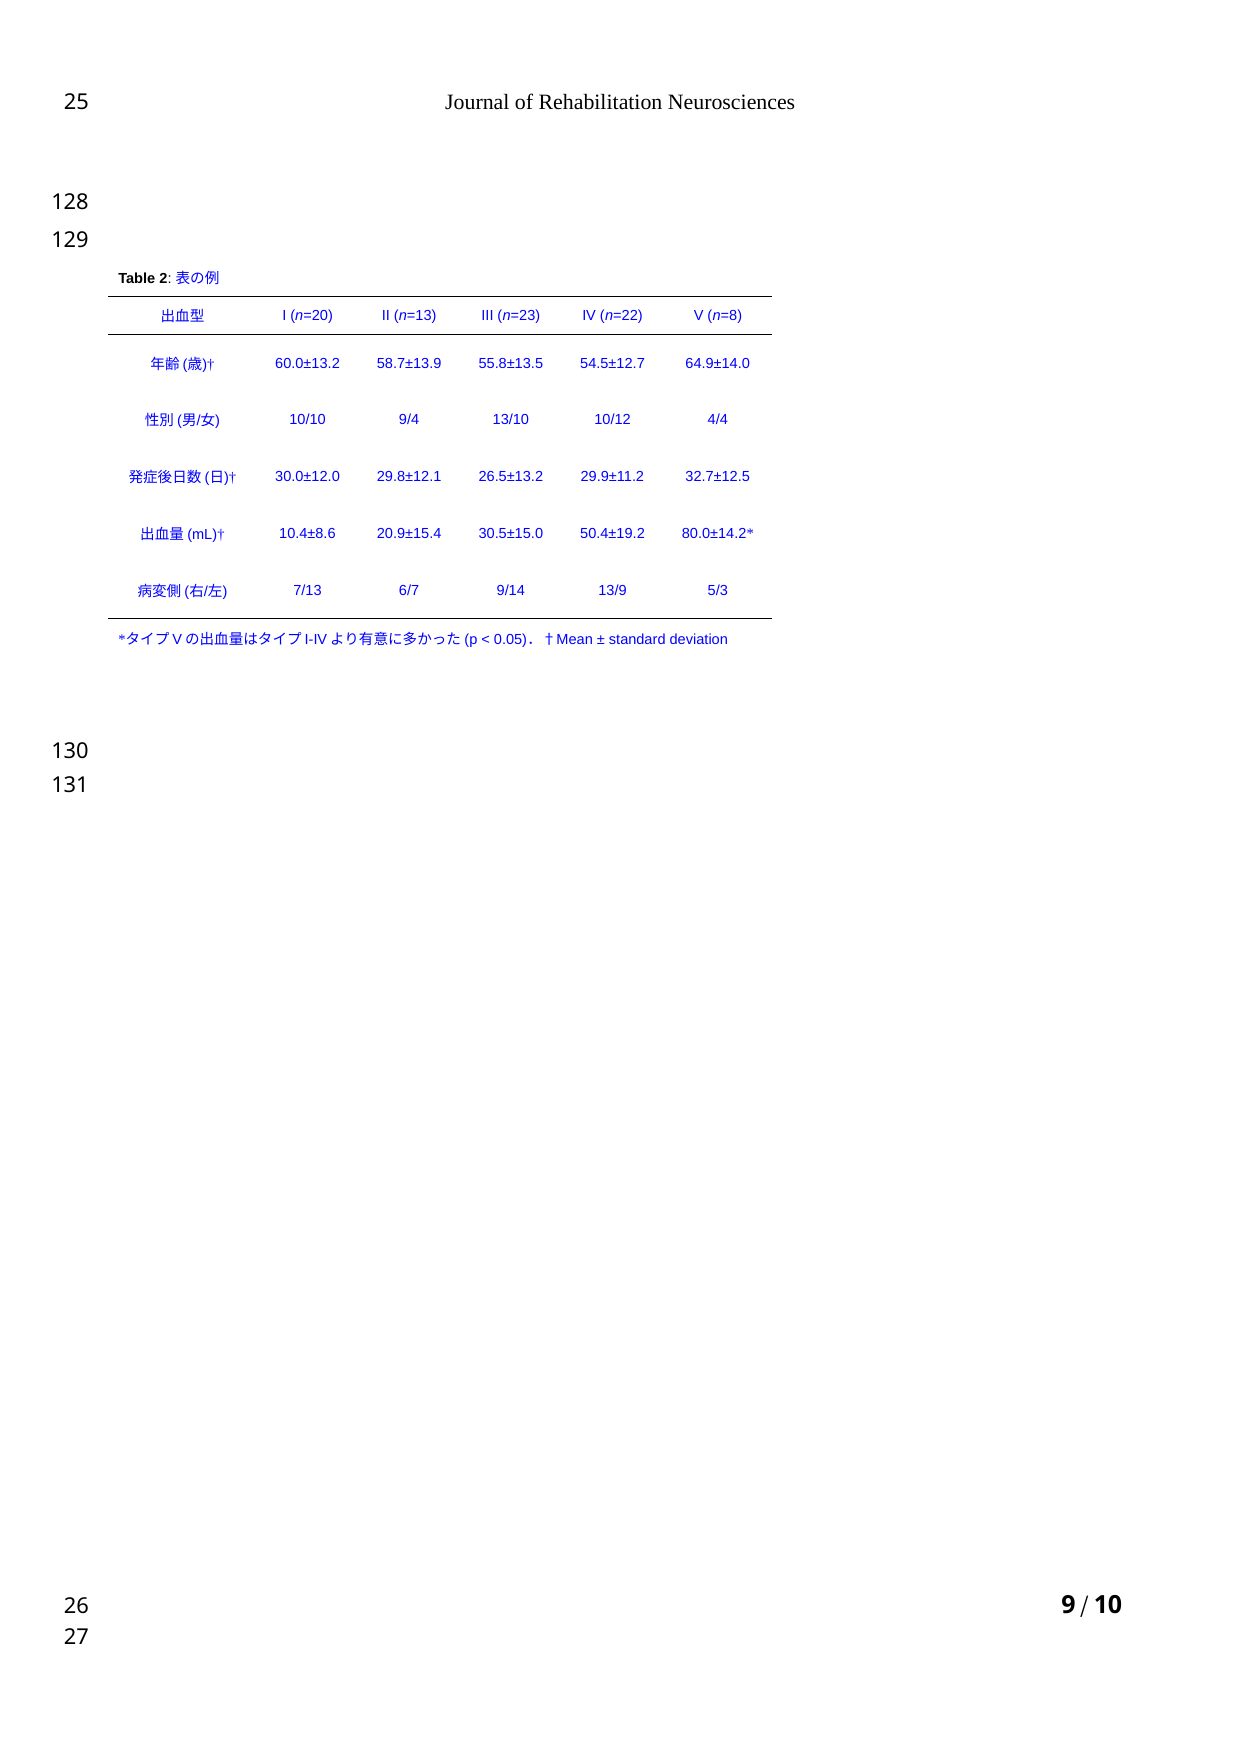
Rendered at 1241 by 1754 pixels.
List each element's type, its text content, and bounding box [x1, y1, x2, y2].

table_cell 4/4 [663, 391, 772, 448]
table_cell 30.5±15.0 [460, 505, 561, 561]
table_cell IV (n=22) [561, 297, 663, 334]
table_cell 80.0±14.2* [663, 505, 772, 561]
table_cell 26.5±13.2 [460, 448, 561, 504]
table_cell 発症後日数 (日)† [108, 448, 256, 504]
table_cell 60.0±13.2 [256, 335, 358, 391]
table_cell 10/10 [256, 391, 358, 448]
table_cell 10.4±8.6 [256, 505, 358, 561]
table_cell 10/12 [561, 391, 663, 448]
table_cell 5/3 [663, 561, 772, 618]
table_cell *タイプVの出血量はタイプI-IVより有意に多かった (p < 0.05)．†Mean ± standard deviation [108, 619, 772, 732]
table_cell 病変側 (右/左) [108, 561, 256, 618]
table_header Table 2: 表の例 [108, 258, 772, 296]
table_cell III (n=23) [460, 297, 561, 334]
table_cell 年齢 (歳)† [108, 335, 256, 391]
table_cell 9/14 [460, 561, 561, 618]
table_cell 出血型 [108, 297, 256, 334]
table_cell 30.0±12.0 [256, 448, 358, 504]
table_cell 13/10 [460, 391, 561, 448]
table_cell 50.4±19.2 [561, 505, 663, 561]
table_cell 32.7±12.5 [663, 448, 772, 504]
table_cell 7/13 [256, 561, 358, 618]
table_cell 64.9±14.0 [663, 335, 772, 391]
table_cell I (n=20) [256, 297, 358, 334]
table_cell 出血量 (mL)† [108, 505, 256, 561]
table_cell 20.9±15.4 [358, 505, 460, 561]
table_cell 58.7±13.9 [358, 335, 460, 391]
table_cell V (n=8) [663, 297, 772, 334]
table_cell 54.5±12.7 [561, 335, 663, 391]
table_cell 29.8±12.1 [358, 448, 460, 504]
table_cell 性別 (男/女) [108, 391, 256, 448]
table_cell 13/9 [561, 561, 663, 618]
table_cell II (n=13) [358, 297, 460, 334]
table_cell 55.8±13.5 [460, 335, 561, 391]
table_cell 29.9±11.2 [561, 448, 663, 504]
table_cell 9/4 [358, 391, 460, 448]
table_cell 6/7 [358, 561, 460, 618]
